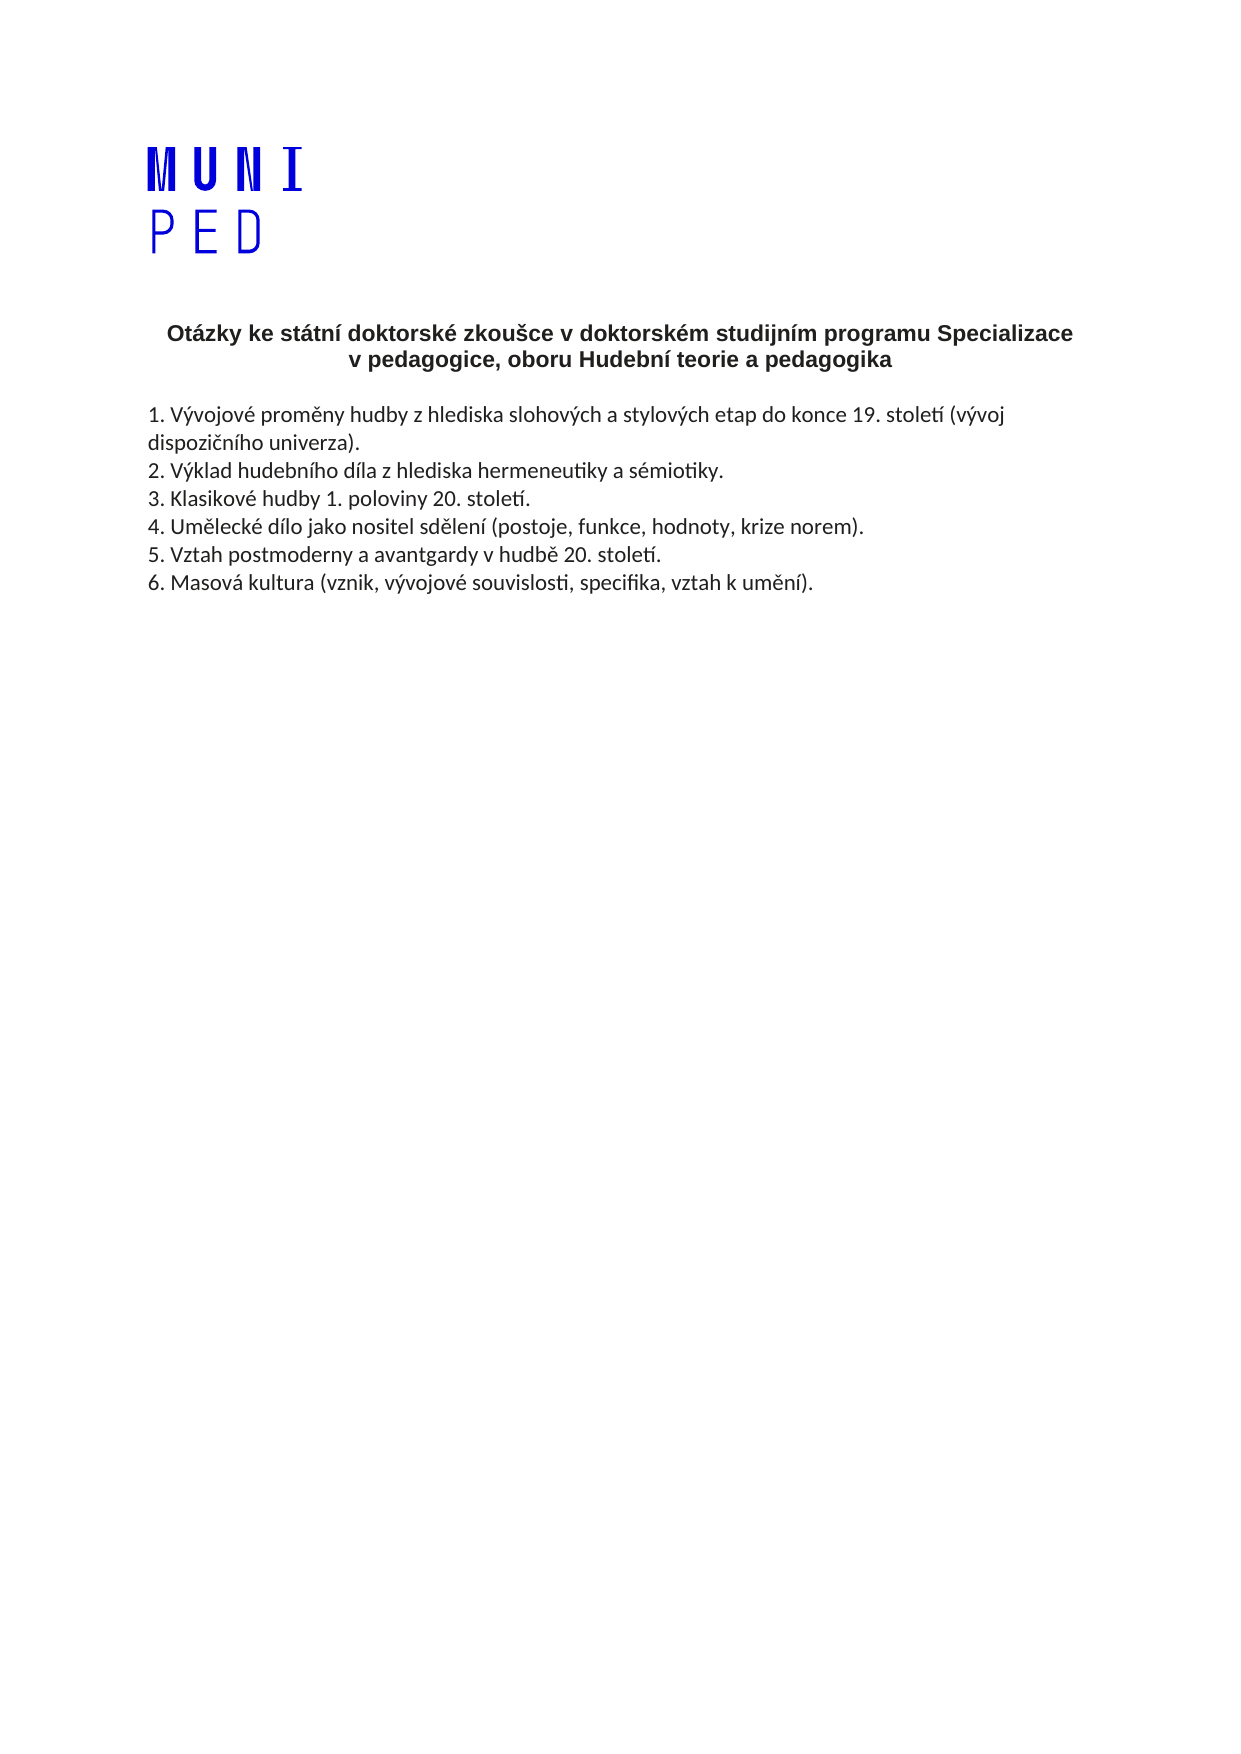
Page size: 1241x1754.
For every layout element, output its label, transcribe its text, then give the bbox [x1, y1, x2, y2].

text 2. Výklad hudebního díla z hlediska hermeneutiky a sémiotiky. [148, 456, 1093, 484]
text 5. Vztah postmoderny a avantgardy v hudbě 20. století. [148, 540, 1093, 568]
text 3. Klasikové hudby 1. poloviny 20. století. [148, 484, 1093, 512]
text 6. Masová kultura (vznik, vývojové souvislosti, specifika, vztah k umění). [148, 568, 1093, 596]
text Otázky ke státní doktorské zkoušce v doktorském studijním programu Specializace v pedagogice, oboru Hudební teorie a pedagogika [148, 319, 1093, 372]
text 4. Umělecké dílo jako nositel sdělení (postoje, funkce, hodnoty, krize norem). [148, 512, 1093, 540]
text 1. Vývojové proměny hudby z hlediska slohových a stylových etap do konce 19. století (vývoj dispozičního univerza). [148, 400, 1093, 456]
